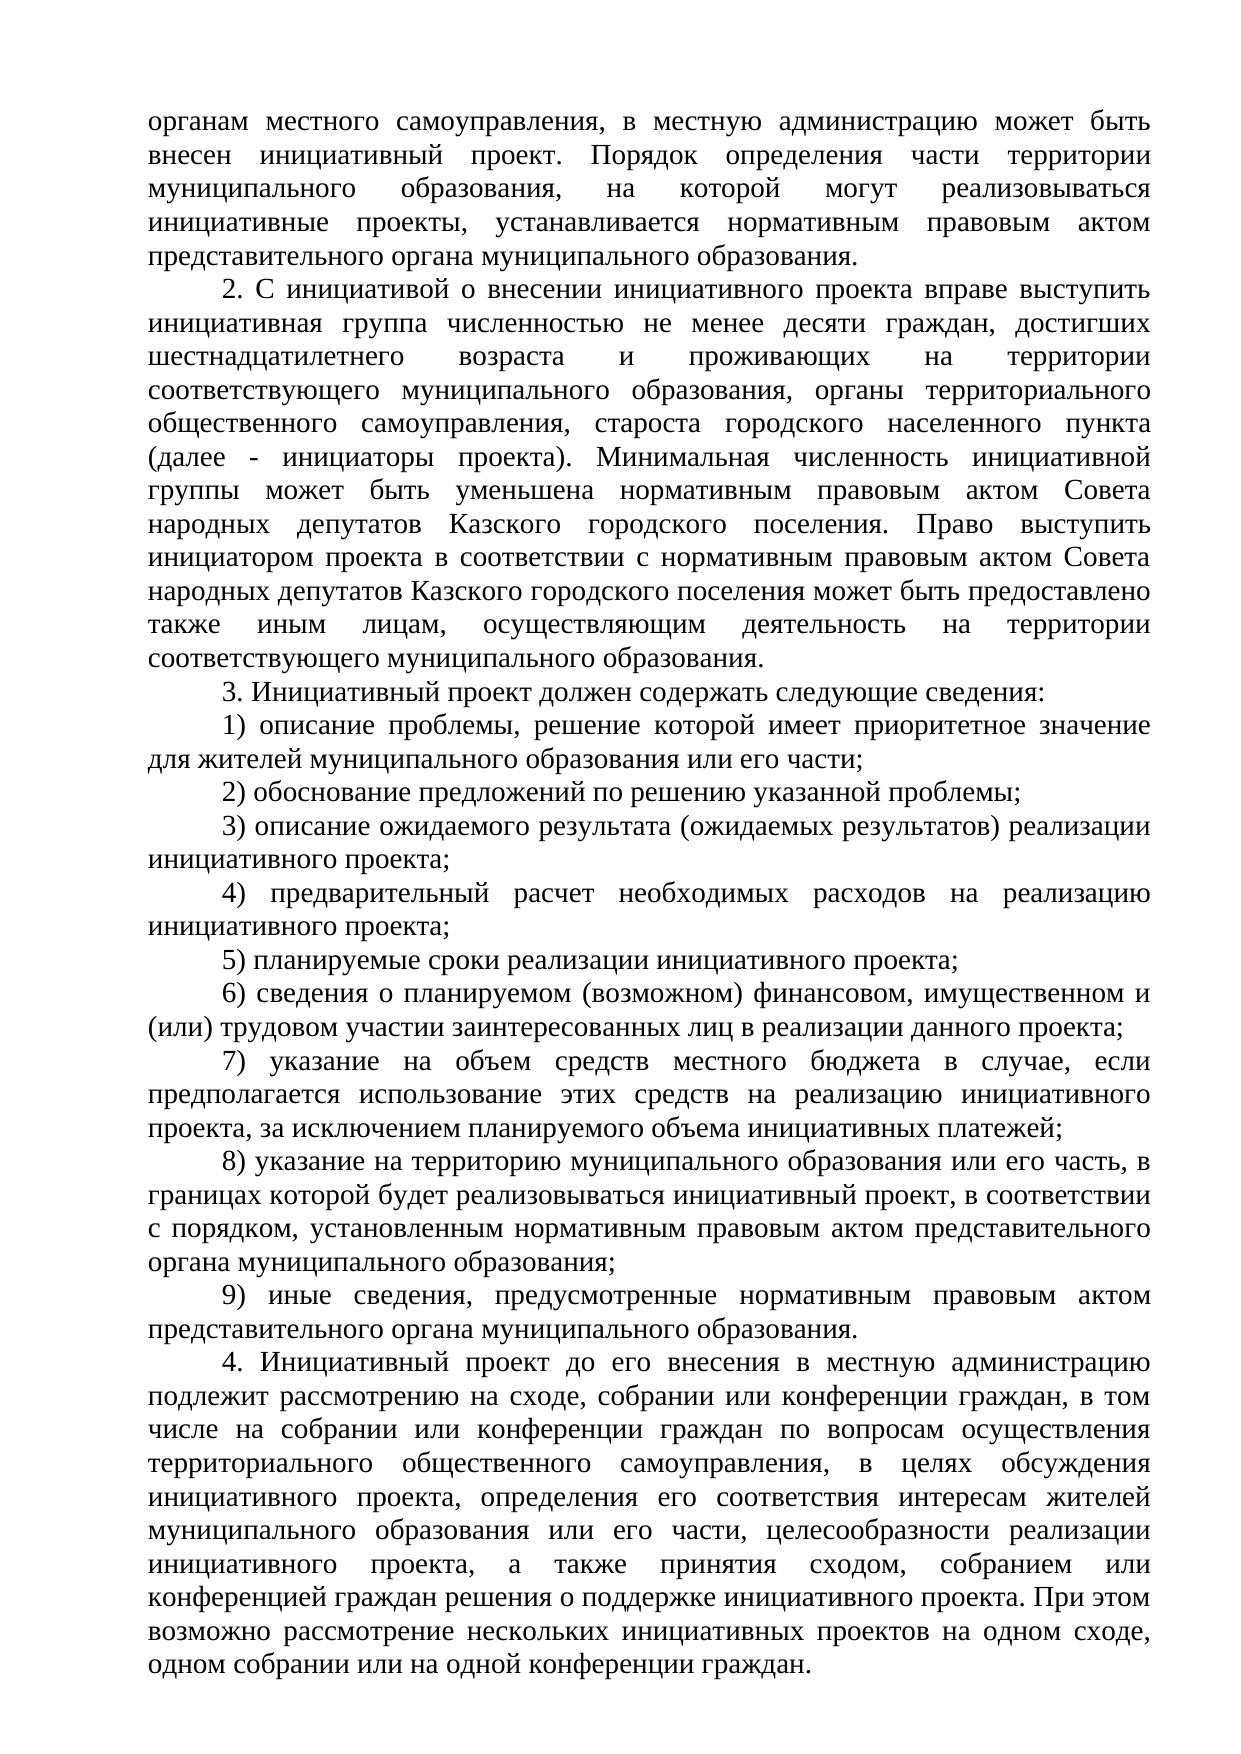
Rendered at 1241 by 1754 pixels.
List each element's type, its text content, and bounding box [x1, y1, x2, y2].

text 2) обоснование предложений по решению указанной проблемы; [148, 774, 1152, 808]
text 3) описание ожидаемого результата (ожидаемых результатов) реализации инициативного проекта; [148, 808, 1152, 875]
text 6) сведения о планируемом (возможном) финансовом, имущественном и (или) трудовом участии заинтересованных лиц в реализации данного проекта; [148, 976, 1152, 1043]
text 4. Инициативный проект до его внесения в местную администрацию подлежит рассмотрению на сходе, собрании или конференции граждан, в том числе на собрании или конференции граждан по вопросам осуществления территориального общественного самоуправления, в целях обсуждения инициативного проекта, определения его соответствия интересам жителей муниципального образования или его части, целесообразности реализации инициативного проекта, а также принятия сходом, собранием или конференцией граждан решения о поддержке инициативного проекта. При этом возможно рассмотрение нескольких инициативных проектов на одном сходе, одном собрании или на одной конференции граждан. [148, 1344, 1152, 1680]
text 9) иные сведения, предусмотренные нормативным правовым актом представительного органа муниципального образования. [148, 1277, 1152, 1344]
text 1) описание проблемы, решение которой имеет приоритетное значение для жителей муниципального образования или его части; [148, 707, 1152, 774]
text 8) указание на территорию муниципального образования или его часть, в границах которой будет реализовываться инициативный проект, в соответствии с порядком, установленным нормативным правовым актом представительного органа муниципального образования; [148, 1143, 1152, 1277]
text 3. Инициативный проект должен содержать следующие сведения: [148, 674, 1152, 707]
text 5) планируемые сроки реализации инициативного проекта; [148, 942, 1152, 976]
text 4) предварительный расчет необходимых расходов на реализацию инициативного проекта; [148, 875, 1152, 942]
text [148, 103, 1152, 271]
text 2. С инициативой о внесении инициативного проекта вправе выступить инициативная группа численностью не менее десяти граждан, достигших шестнадцатилетнего возраста и проживающих на территории соответствующего муниципального образования, органы территориального общественного самоуправления, староста городского населенного пункта (далее - инициаторы проекта). Минимальная численность инициативной группы может быть уменьшена нормативным правовым актом Совета народных депутатов Казского городского поселения. Право выступить инициатором проекта в соответствии с нормативным правовым актом Совета народных депутатов Казского городского поселения может быть предоставлено также иным лицам, осуществляющим деятельность на территории соответствующего муниципального образования. [148, 271, 1152, 674]
text 7) указание на объем средств местного бюджета в случае, если предполагается использование этих средств на реализацию инициативного проекта, за исключением планируемого объема инициативных платежей; [148, 1043, 1152, 1143]
